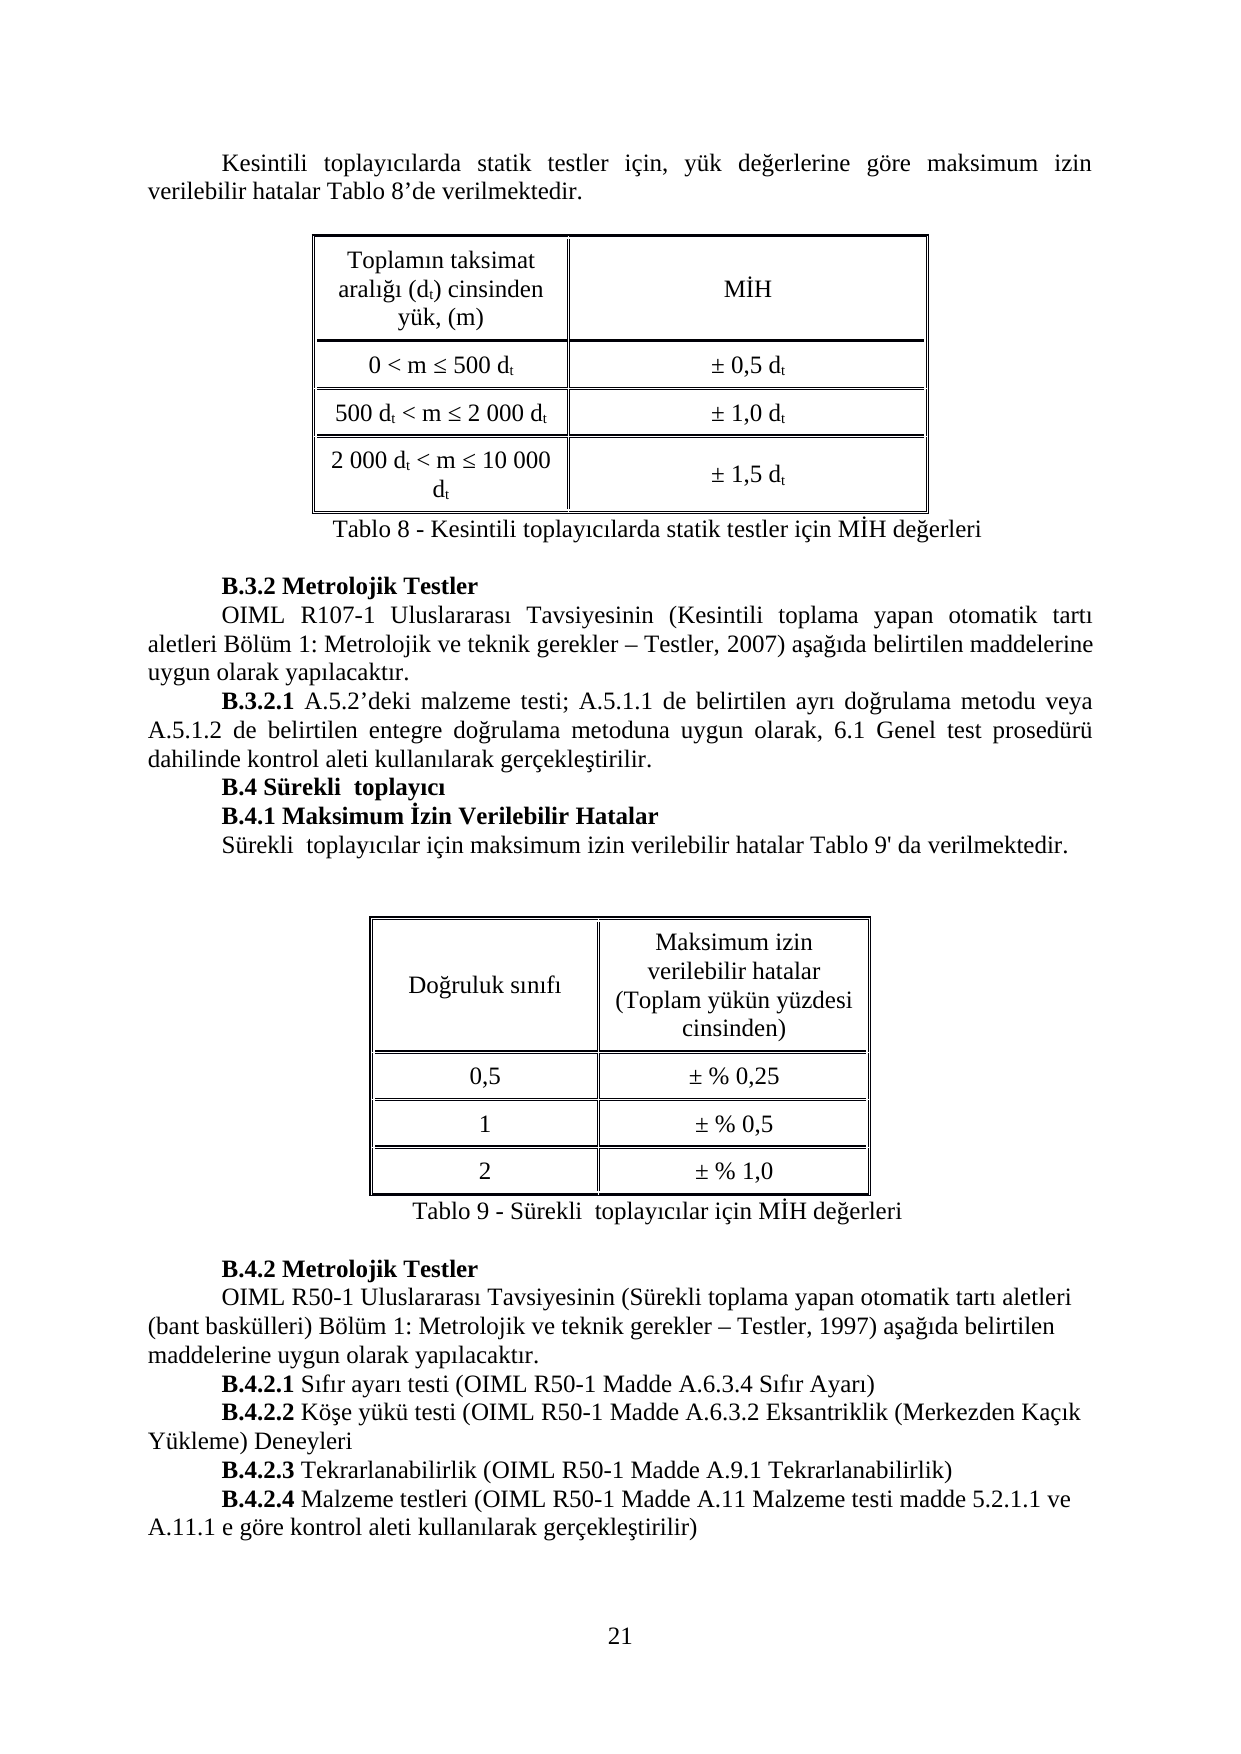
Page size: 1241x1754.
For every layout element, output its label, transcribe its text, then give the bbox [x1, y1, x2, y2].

text B.4.2.2 Köşe yükü testi (OIML R50-1 Madde A.6.3.2 Eksantriklik (Merkezden Kaçık Yükleme) Deneyleri [148, 1397, 1090, 1455]
text B.4.1 Maksimum İzin Verilebilir Hatalar [148, 801, 1093, 830]
table_cell 500 dt < m ≤ 2 000 dt [313, 387, 568, 434]
text B.3.2 Metrolojik Testler [148, 571, 1093, 600]
text OIML R50-1 Uluslararası Tavsiyesinin (Sürekli toplama yapan otomatik tartı aletleri (bant baskülleri) Bölüm 1: Metrolojik ve teknik gerekler – Testler, 1997) aşağıda belirtilen maddelerine uygun olarak yapılacaktır. [148, 1282, 1094, 1369]
table_cell 1 [371, 1098, 599, 1145]
text Tablo 9 - Sürekli toplayıcılar için MİH değerleri [148, 1196, 1093, 1225]
table_header Doğruluk sınıfı [373, 920, 599, 1050]
text Sürekli toplayıcılar için maksimum izin verilebilir hatalar Tablo 9' da verilmektedir. [148, 830, 1093, 859]
table_cell 2 000 dt < m ≤ 10 000 dt [315, 434, 568, 511]
text B.4.2.1 Sıfır ayarı testi (OIML R50-1 Madde A.6.3.4 Sıfır Ayarı) [148, 1369, 1090, 1397]
table_cell ± 1,5 dt [569, 434, 926, 511]
text B.4 Sürekli toplayıcı [148, 772, 1093, 801]
table_cell 0 < m ≤ 500 dt [315, 339, 567, 387]
text B.4.2.4 Malzeme testleri (OIML R50-1 Madde A.11 Malzeme testi madde 5.2.1.1 ve A.11.1 e göre kontrol aleti kullanılarak gerçekleştirilir) [148, 1484, 1090, 1541]
text B.4.2 Metrolojik Testler [148, 1254, 1093, 1282]
text B.3.2.1 A.5.2’deki malzeme testi; A.5.1.1 de belirtilen ayrı doğrulama metodu veya A.5.1.2 de belirtilen entegre doğrulama metoduna uygun olarak, 6.1 Genel test prosedürü dahilinde kontrol aleti kullanılarak gerçekleştirilir. [148, 686, 1094, 772]
table_header Maksimum izin verilebilir hatalar (Toplam yükün yüzdesi cinsinden) [599, 920, 868, 1050]
table_cell 2 [373, 1145, 599, 1193]
table_cell ± % 0,25 [600, 1050, 868, 1098]
table_cell ± % 1,0 [599, 1145, 868, 1193]
text OIML R107-1 Uluslararası Tavsiyesinin (Kesintili toplama yapan otomatik tartı aletleri Bölüm 1: Metrolojik ve teknik gerekler – Testler, 2007) aşağıda belirtilen maddelerine uygun olarak yapılacaktır. [148, 600, 1094, 686]
table_cell 0,5 [373, 1050, 597, 1098]
text Tablo 8 - Kesintili toplayıcılarda statik testler için MİH değerleri [148, 514, 1093, 542]
text B.4.2.3 Tekrarlanabilirlik (OIML R50-1 Madde A.9.1 Tekrarlanabilirlik) [148, 1455, 1090, 1484]
table_cell ± % 0,5 [599, 1098, 869, 1145]
table_cell ± 0,5 dt [570, 339, 926, 387]
table_header MİH [569, 237, 926, 339]
table_cell ± 1,0 dt [569, 387, 927, 434]
text Kesintili toplayıcılarda statik testler için, yük değerlerine göre maksimum izin verilebilir hatalar Tablo 8’de verilmektedir. [148, 148, 1093, 205]
table_header Toplamın taksimat aralığı (dt) cinsinden yük, (m) [315, 237, 568, 339]
